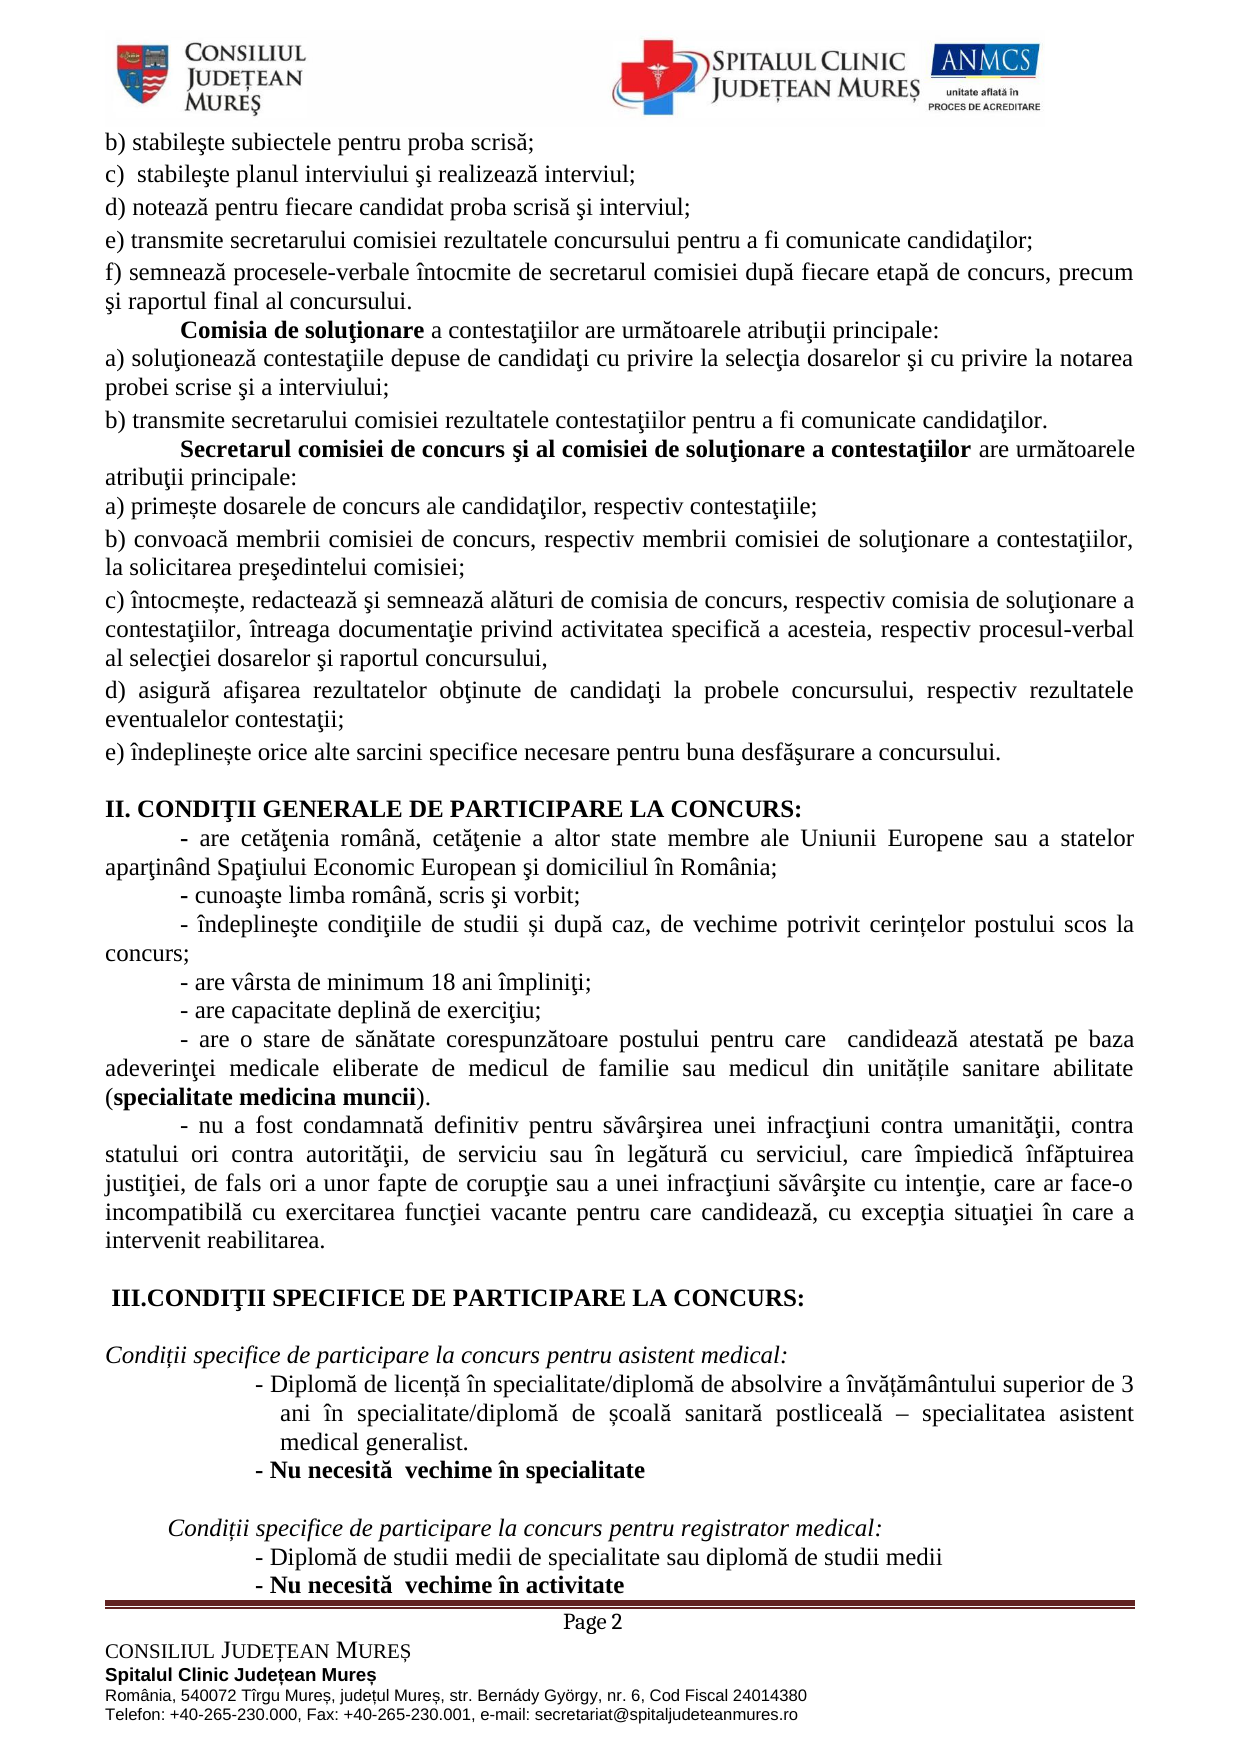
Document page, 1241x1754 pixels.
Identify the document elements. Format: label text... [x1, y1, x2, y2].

text - are o stare de sănătate corespunzătoare postului pentru care candidează atestată pe baza adeverinţei medicale eliberate de medicul de familie sau medicul din unitățile sanitare abilitate (specialitate medicina muncii). [105, 1024, 1135, 1110]
text e) îndeplinește orice alte sarcini specifice necesare pentru buna desfăşurare a concursului. [105, 737, 1135, 765]
text c) întocmește, redactează şi semnează alături de comisia de concurs, respectiv comisia de soluţionare a contestaţiilor, întreaga documentaţie privind activitatea specifică a acesteia, respectiv procesul-verbal al selecţiei dosarelor şi raportul concursului, [105, 585, 1135, 671]
text c) stabileşte planul interviului şi realizează interviul; [105, 159, 1135, 188]
text a) soluţionează contestaţiile depuse de candidaţi cu privire la selecţia dosarelor şi cu privire la notarea probei scrise şi a interviului; [105, 343, 1135, 401]
text d) notează pentru fiecare candidat proba scrisă şi interviul; [105, 192, 1135, 221]
picture [105, 30, 1045, 127]
list - Diplomă de licență în specialitate/diplomă de absolvire a învățământului superior de 3 ani în specialitate/diplomă de școală sanitară postliceală – specialitatea asistent medical generalist. [255, 1369, 1135, 1455]
text Condiții specifice de participare la concurs pentru registrator medical: [105, 1513, 1135, 1542]
text - cunoaşte limba română, scris şi vorbit; [105, 880, 1135, 909]
text - are capacitate deplină de exerciţiu; [105, 995, 1135, 1024]
text d) asigură afişarea rezultatelor obţinute de candidaţi la probele concursului, respectiv rezultatele eventualelor contestaţii; [105, 675, 1135, 733]
text e) transmite secretarului comisiei rezultatele concursului pentru a fi comunicate candidaţilor; [105, 225, 1135, 253]
text Condiții specifice de participare la concurs pentru asistent medical: [105, 1340, 1135, 1369]
text III.CONDIŢII SPECIFICE DE PARTICIPARE LA CONCURS: [105, 1283, 1135, 1312]
text II. CONDIŢII GENERALE DE PARTICIPARE LA CONCURS: [105, 794, 1135, 823]
text Secretarul comisiei de concurs şi al comisiei de soluţionare a contestaţiilor are următoarele atribuţii principale: [105, 434, 1135, 491]
text a) primește dosarele de concurs ale candidaţilor, respectiv contestaţiile; [105, 491, 1135, 520]
text f) semnează procesele-verbale întocmite de secretarul comisiei după fiecare etapă de concurs, precum şi raportul final al concursului. [105, 257, 1135, 315]
text b) transmite secretarului comisiei rezultatele contestaţiilor pentru a fi comunicate candidaţilor. [105, 405, 1135, 434]
list - Nu necesită vechime în specialitate [255, 1455, 1135, 1484]
text b) convoacă membrii comisiei de concurs, respectiv membrii comisiei de soluţionare a contestaţiilor, la solicitarea preşedintelui comisiei; [105, 524, 1135, 581]
text - îndeplineşte condiţiile de studii și după caz, de vechime potrivit cerințelor postului scos la concurs; [105, 909, 1135, 967]
list - Diplomă de studii medii de specialitate sau diplomă de studii medii [180, 1542, 1135, 1570]
list - Nu necesită vechime în activitate [180, 1570, 1135, 1599]
text Comisia de soluţionare a contestaţiilor are următoarele atribuţii principale: [105, 315, 1135, 343]
text b) stabileşte subiectele pentru proba scrisă; [105, 127, 1135, 156]
text - nu a fost condamnată definitiv pentru săvârşirea unei infracţiuni contra umanităţii, contra statului ori contra autorităţii, de serviciu sau în legătură cu serviciul, care împiedică înfăptuirea justiţiei, de fals ori a unor fapte de corupţie sau a unei infracţiuni săvârşite cu intenţie, care ar face-o incompatibilă cu exercitarea funcţiei vacante pentru care candidează, cu excepţia situaţiei în care a intervenit reabilitarea. [105, 1110, 1135, 1254]
text - are vârsta de minimum 18 ani împliniţi; [105, 967, 1135, 995]
text - are cetăţenia română, cetăţenie a altor state membre ale Uniunii Europene sau a statelor aparţinând Spaţiului Economic European şi domiciliul în România; [105, 823, 1135, 880]
